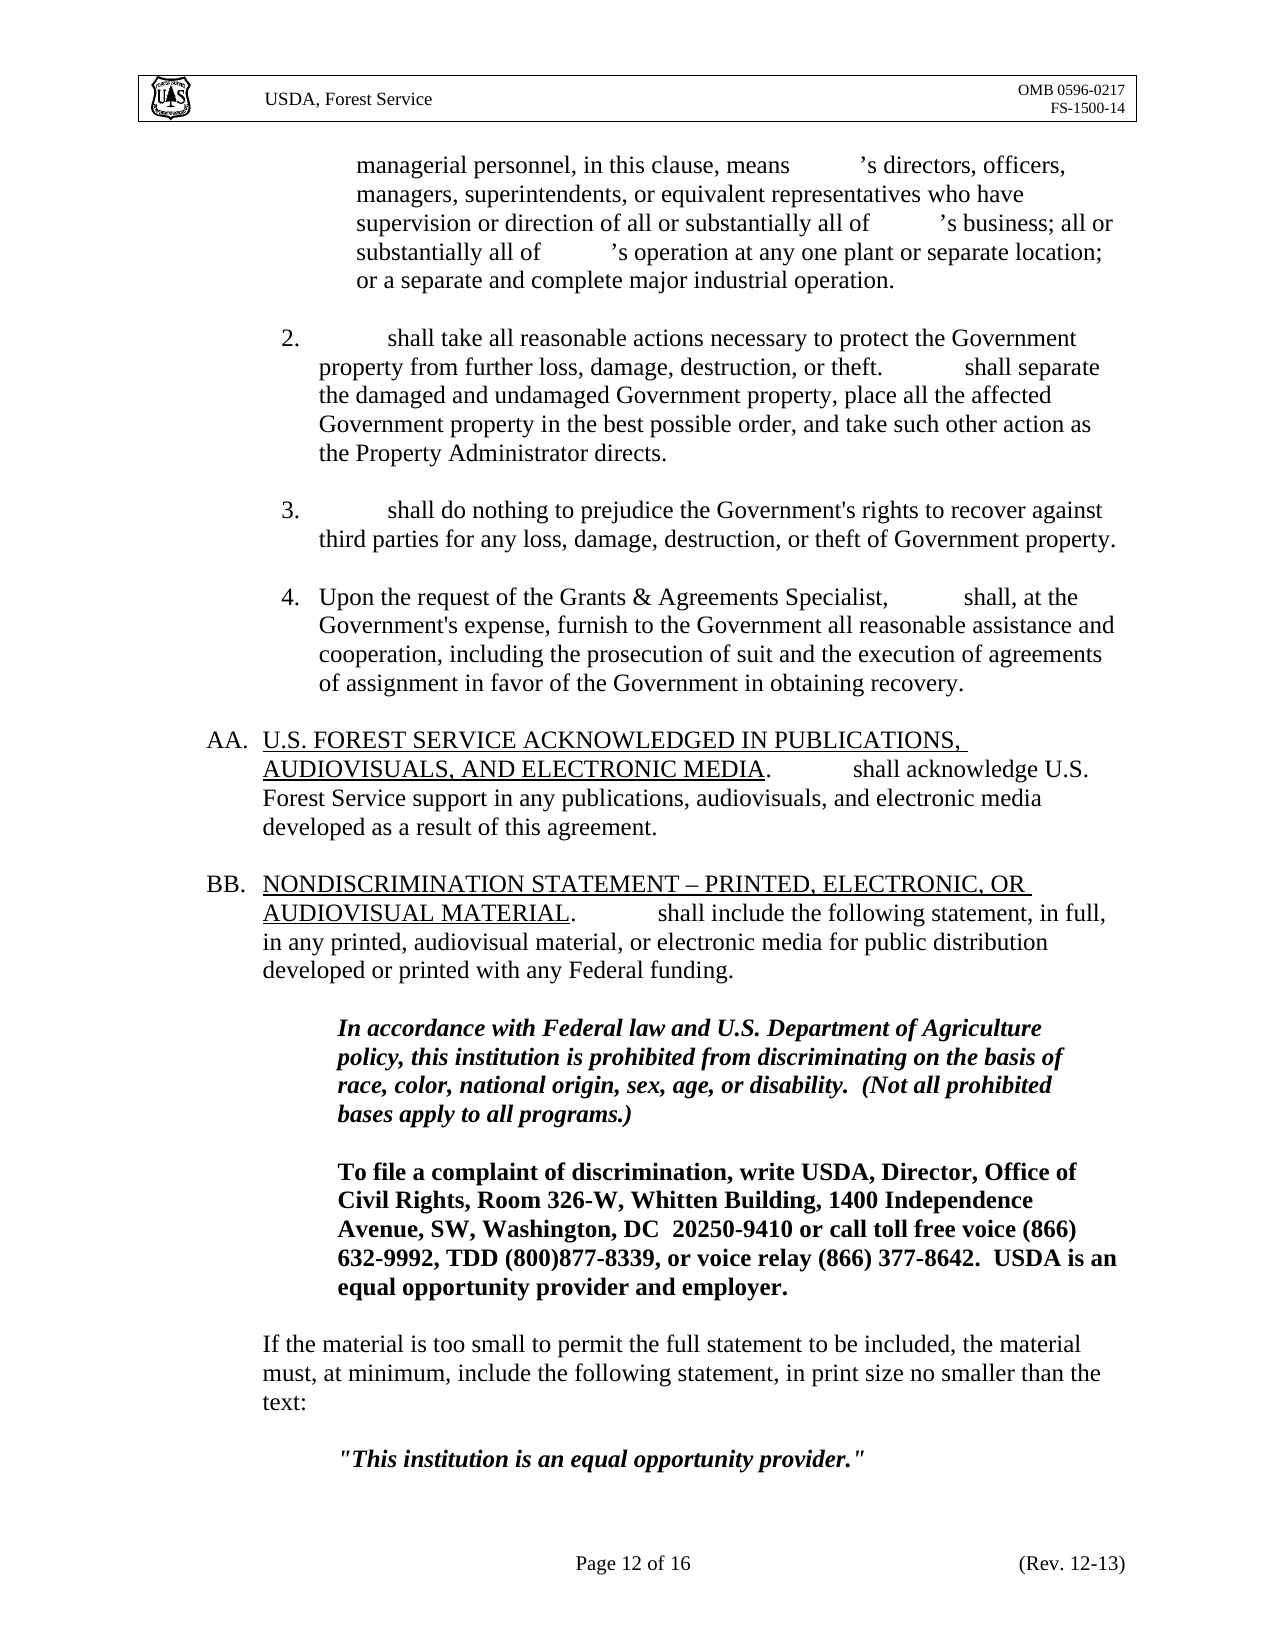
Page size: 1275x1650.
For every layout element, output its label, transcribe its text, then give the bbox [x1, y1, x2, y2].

text If the material is too small to permit the full statement to be included, the material must, at minimum, include the following statement, in print size no smaller than the text: [262, 1329, 1125, 1416]
text "This institution is an equal opportunity provider." [337, 1444, 1125, 1473]
list U.S. FOREST SERVICE ACKNOWLEDGED IN PUBLICATIONS, AUDIOVISUALS, AND ELECTRONIC MEDIA. shall acknowledge U.S. Forest Service support in any publications, audiovisuals, and electronic media developed as a result of this agreement. [206, 726, 1125, 841]
text In accordance with Federal law and U.S. Department of Agriculture policy, this institution is prohibited from discriminating on the basis of race, color, national origin, sex, age, or disability. (Not all prohibited bases apply to all programs.) [337, 1013, 1087, 1128]
list Upon the request of the Grants & Agreements Specialist, shall, at the Government's expense, furnish to the Government all reasonable assistance and cooperation, including the prosecution of suit and the execution of agreements of assignment in favor of the Government in obtaining recovery. [281, 582, 1125, 697]
text To file a complaint of discrimination, write USDA, Director, Office of Civil Rights, Room 326-W, Whitten Building, 1400 Independence Avenue, SW, Washington, DC 20250-9410 or call toll free voice (866) 632-9992, TDD (800)877-8339, or voice relay (866) 377-8642. USDA is an equal opportunity provider and employer. [337, 1157, 1125, 1301]
list NONDISCRIMINATION STATEMENT – PRINTED, ELECTRONIC, OR AUDIOVISUAL MATERIAL. shall include the following statement, in full, in any printed, audiovisual material, or electronic media for public distribution developed or printed with any Federal funding. [206, 869, 1125, 984]
picture [150, 76, 191, 121]
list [328, 151, 1125, 294]
list shall do nothing to prejudice the Government's rights to recover against third parties for any loss, damage, destruction, or theft of Government property. [281, 496, 1125, 553]
list shall take all reasonable actions necessary to protect the Government property from further loss, damage, destruction, or theft. shall separate the damaged and undamaged Government property, place all the affected Government property in the best possible order, and take such other action as the Property Administrator directs. [281, 323, 1125, 467]
